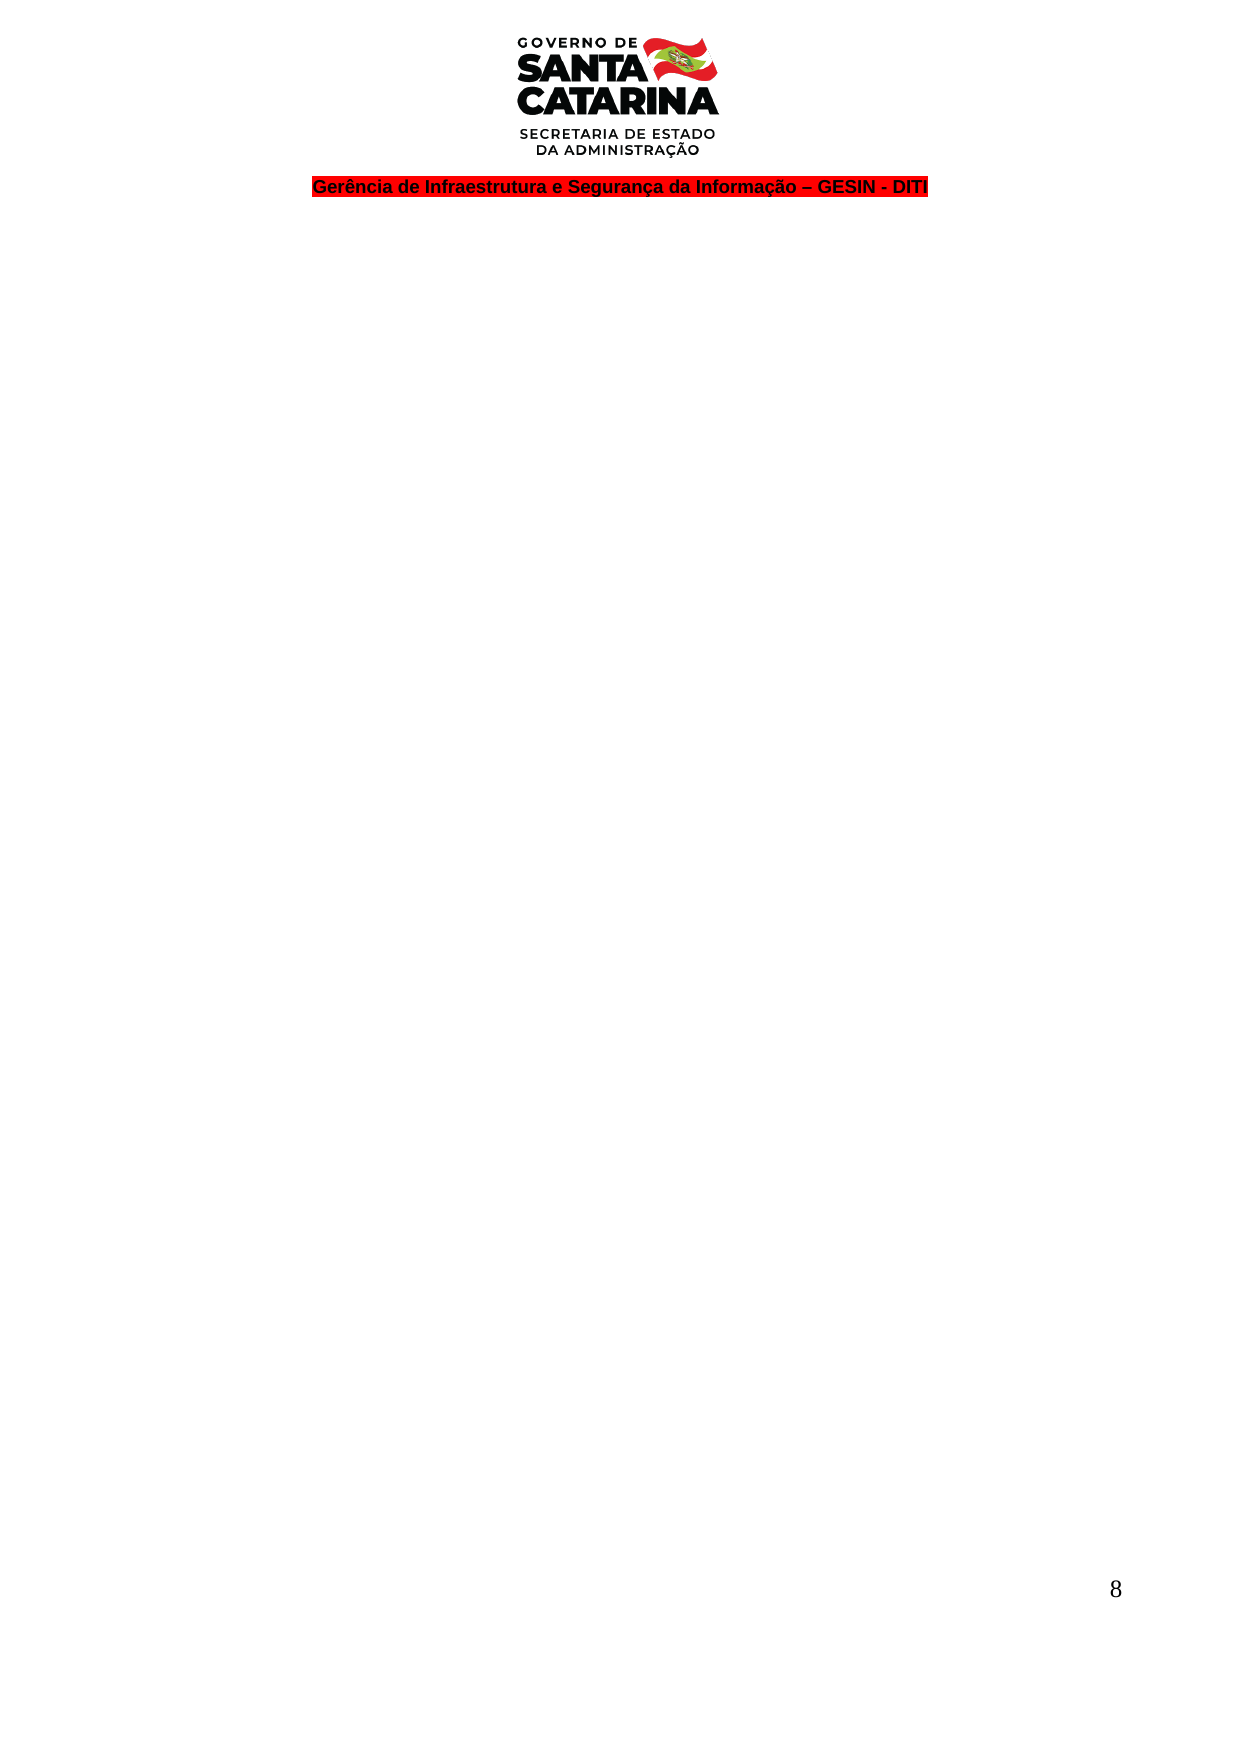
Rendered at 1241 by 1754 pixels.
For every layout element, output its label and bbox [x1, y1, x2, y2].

picture [484, 26, 752, 175]
